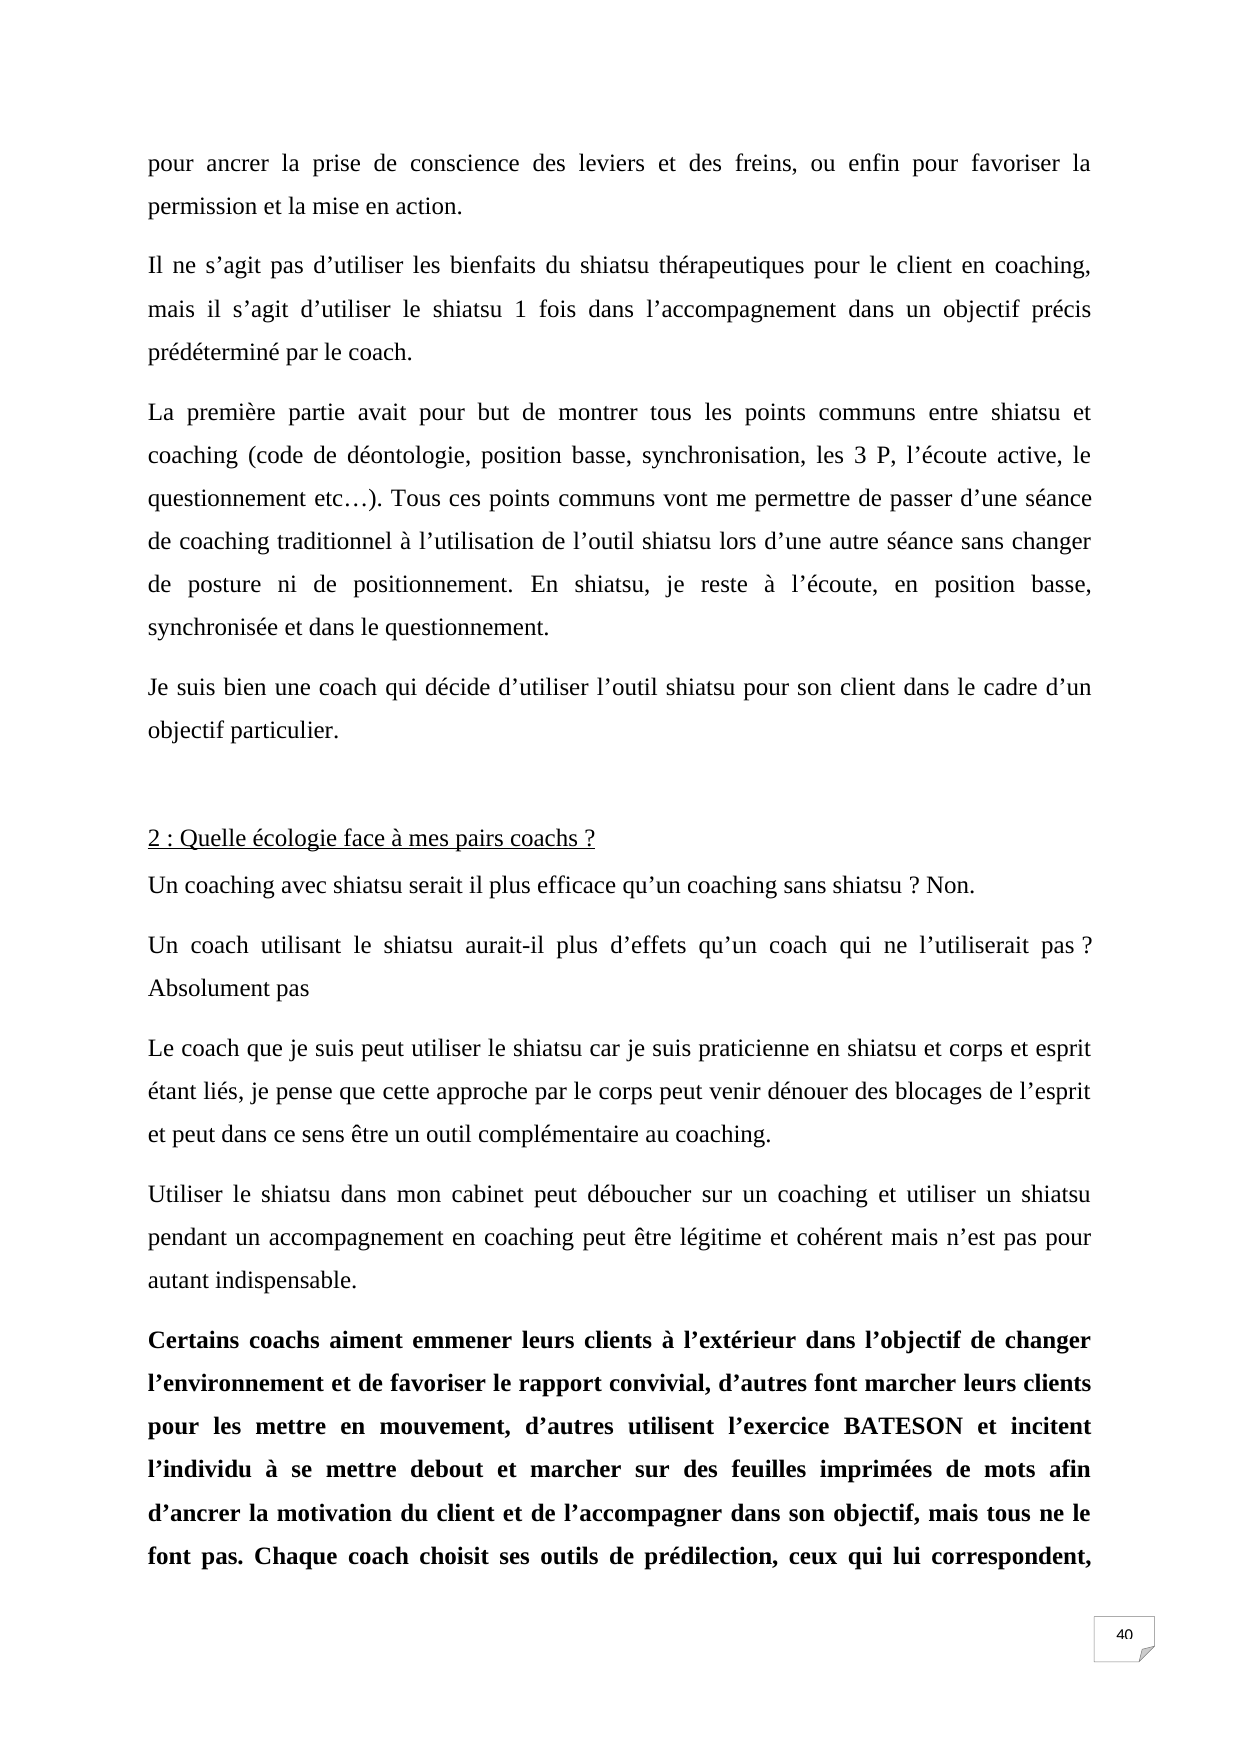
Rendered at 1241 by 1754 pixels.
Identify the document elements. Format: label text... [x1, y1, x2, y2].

text Je suis bien une coach qui décide d’utiliser l’outil shiatsu pour son client dans le cadre d’un objectif particulier. [148, 672, 1093, 744]
text Il ne s’agit pas d’utiliser les bienfaits du shiatsu thérapeutiques pour le client en coaching, mais il s’agit d’utiliser le shiatsu 1 fois dans l’accompagnement dans un objectif précis prédéterminé par le coach. [148, 251, 1093, 366]
text 2 : Quelle écologie face à mes pairs coachs ? [148, 823, 1093, 851]
text Un coach utilisant le shiatsu aurait-il plus d’effets qu’un coach qui ne l’utiliserait pas ? Absolument pas [148, 930, 1093, 1002]
text Un coaching avec shiatsu serait il plus efficace qu’un coaching sans shiatsu ? Non. [148, 870, 1093, 899]
text Utiliser le shiatsu dans mon cabinet peut déboucher sur un coaching et utiliser un shiatsu pendant un accompagnement en coaching peut être légitime et cohérent mais n’est pas pour autant indispensable. [148, 1179, 1093, 1294]
text Le coach que je suis peut utiliser le shiatsu car je suis praticienne en shiatsu et corps et esprit étant liés, je pense que cette approche par le corps peut venir dénouer des blocages de l’esprit et peut dans ce sens être un outil complémentaire au coaching. [148, 1033, 1093, 1148]
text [148, 148, 1093, 219]
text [148, 1325, 1093, 1569]
text La première partie avait pour but de montrer tous les points communs entre shiatsu et coaching (code de déontologie, position basse, synchronisation, les 3 P, l’écoute active, le questionnement etc…). Tous ces points communs vont me permettre de passer d’une séance de coaching traditionnel à l’utilisation de l’outil shiatsu lors d’une autre séance sans changer de posture ni de positionnement. En shiatsu, je reste à l’écoute, en position basse, synchronisée et dans le questionnement. [148, 397, 1093, 641]
